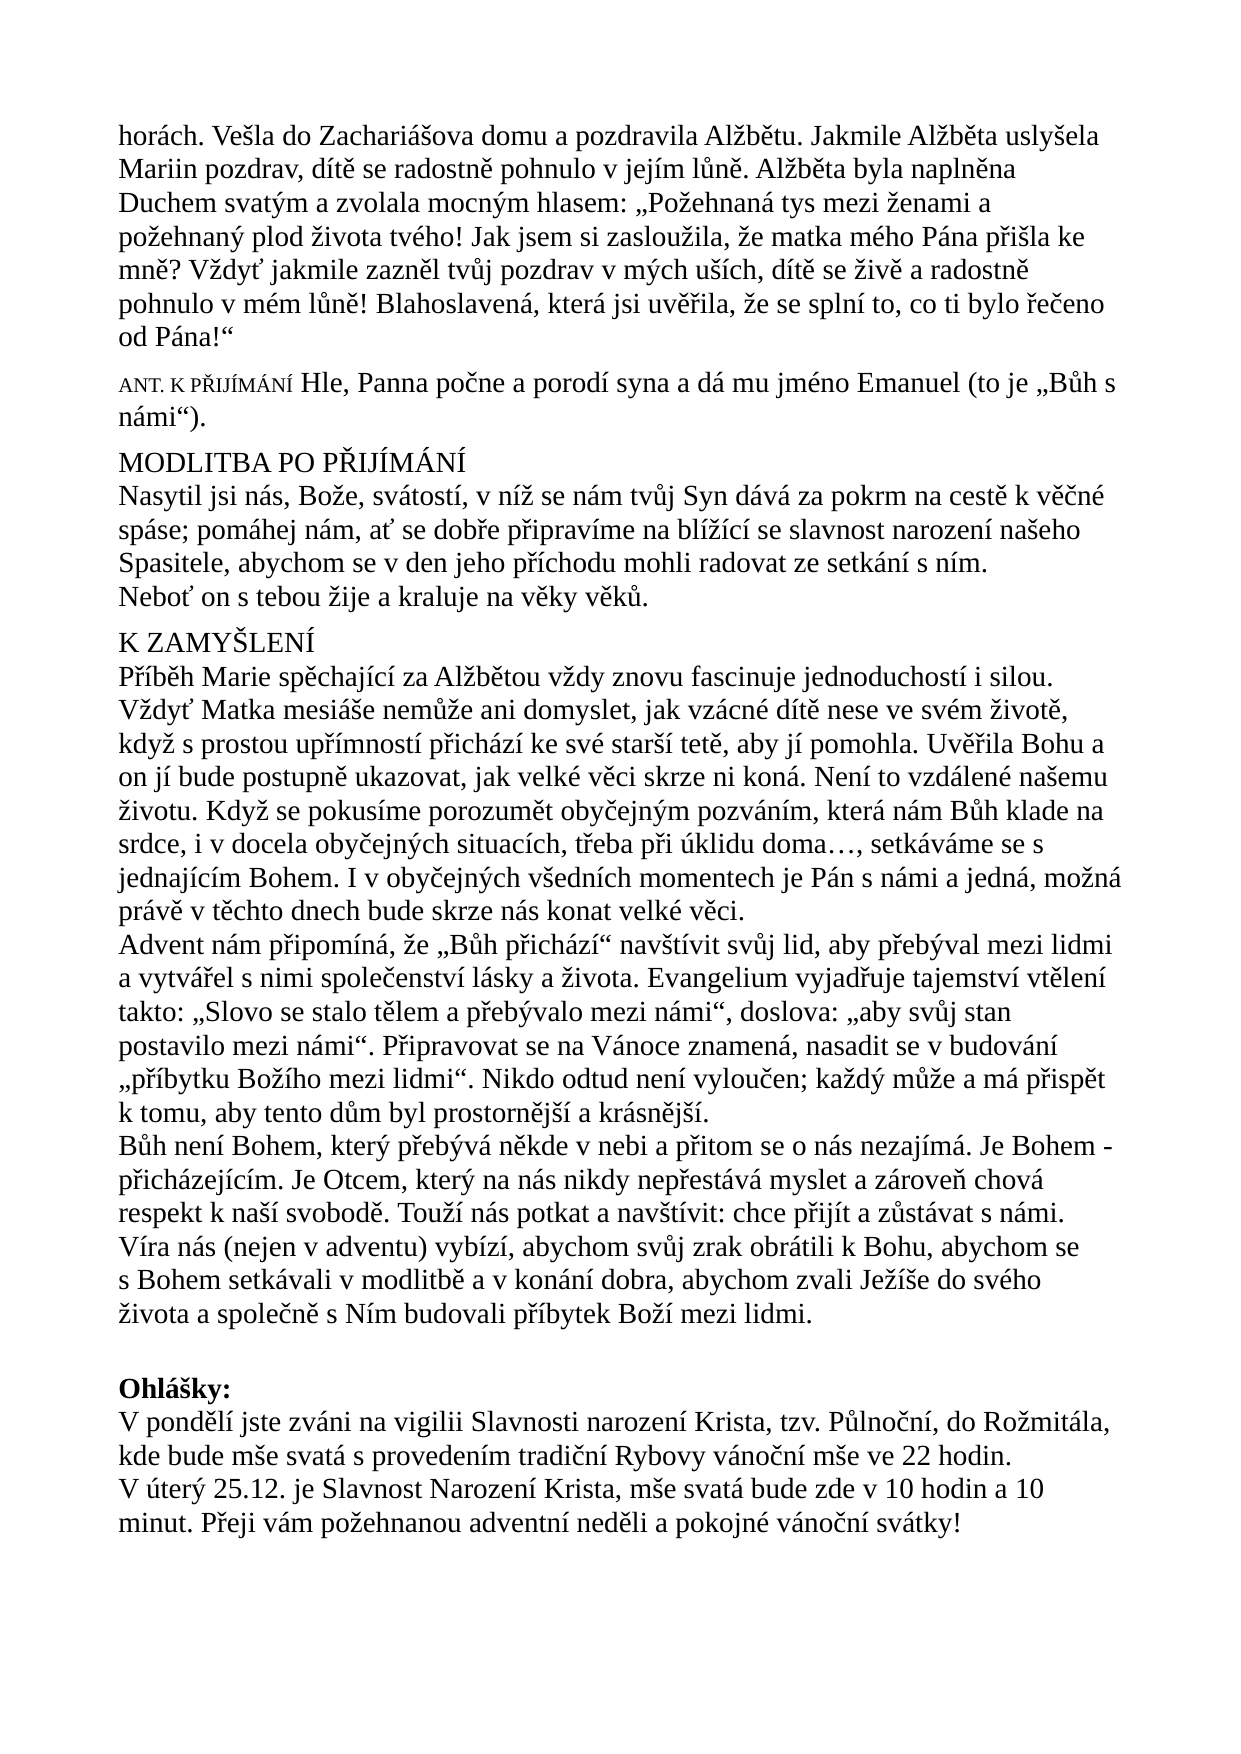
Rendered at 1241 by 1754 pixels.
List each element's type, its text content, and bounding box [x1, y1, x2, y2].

text Ohlášky: V pondělí jste zváni na vigilii Slavnosti narození Krista, tzv. Půlnoční, do Rožmitála, kde bude mše svatá s provedením tradiční Rybovy vánoční mše ve 22 hodin. V úterý 25.12. je Slavnost Narození Krista, mše svatá bude zde v 10 hodin a 10 minut. Přeji vám požehnanou adventní neděli a pokojné vánoční svátky! [118, 1371, 1122, 1538]
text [118, 118, 1122, 353]
text K ZAMYŠLENÍ Příběh Marie spěchající za Alžbětou vždy znovu fascinuje jednoduchostí i silou. Vždyť Matka mesiáše nemůže ani domyslet, jak vzácné dítě nese ve svém životě, když s prostou upřímností přichází ke své starší tetě, aby jí pomohla. Uvěřila Bohu a on jí bude postupně ukazovat, jak velké věci skrze ni koná. Není to vzdálené našemu životu. Když se pokusíme porozumět obyčejným pozváním, která nám Bůh klade na srdce, i v docela obyčejných situacích, třeba při úklidu doma…, setkáváme se s jednajícím Bohem. I v obyčejných všedních momentech je Pán s námi a jedná, možná právě v těchto dnech bude skrze nás konat velké věci. Advent nám připomíná, že „Bůh přichází“ navštívit svůj lid, aby přebýval mezi lidmi a vytvářel s nimi společenství lásky a života. Evangelium vyjadřuje tajemství vtělení takto: „Slovo se stalo tělem a přebývalo mezi námi“, doslova: „aby svůj stan postavilo mezi námi“. Připravovat se na Vánoce znamená, nasadit se v budování „příbytku Božího mezi lidmi“. Nikdo odtud není vyloučen; každý může a má přispět k tomu, aby tento dům byl prostornější a krásnější. Bůh není Bohem, který přebývá někde v nebi a přitom se o nás nezajímá. Je Bohem - přicházejícím. Je Otcem, který na nás nikdy nepřestává myslet a zároveň chová respekt k naší svobodě. Touží nás potkat a navštívit: chce přijít a zůstávat s námi. Víra nás (nejen v adventu) vybízí, abychom svůj zrak obrátili k Bohu, abychom se s Bohem setkávali v modlitbě a v konání dobra, abychom zvali Ježíše do svého života a společně s Ním budovali příbytek Boží mezi lidmi. [118, 625, 1122, 1358]
text MODLITBA PO PŘIJÍMÁNÍ Nasytil jsi nás, Bože, svátostí, v níž se nám tvůj Syn dává za pokrm na cestě k věčné spáse; pomáhej nám, ať se dobře připravíme na blížící se slavnost narození našeho Spasitele, abychom se v den jeho příchodu mohli radovat ze setkání s ním. Neboť on s tebou žije a kraluje na věky věků. [118, 445, 1122, 613]
text ANT. K PŘIJÍMÁNÍ Hle, Panna počne a porodí syna a dá mu jméno Emanuel (to je „Bůh s námi“). [118, 365, 1122, 432]
